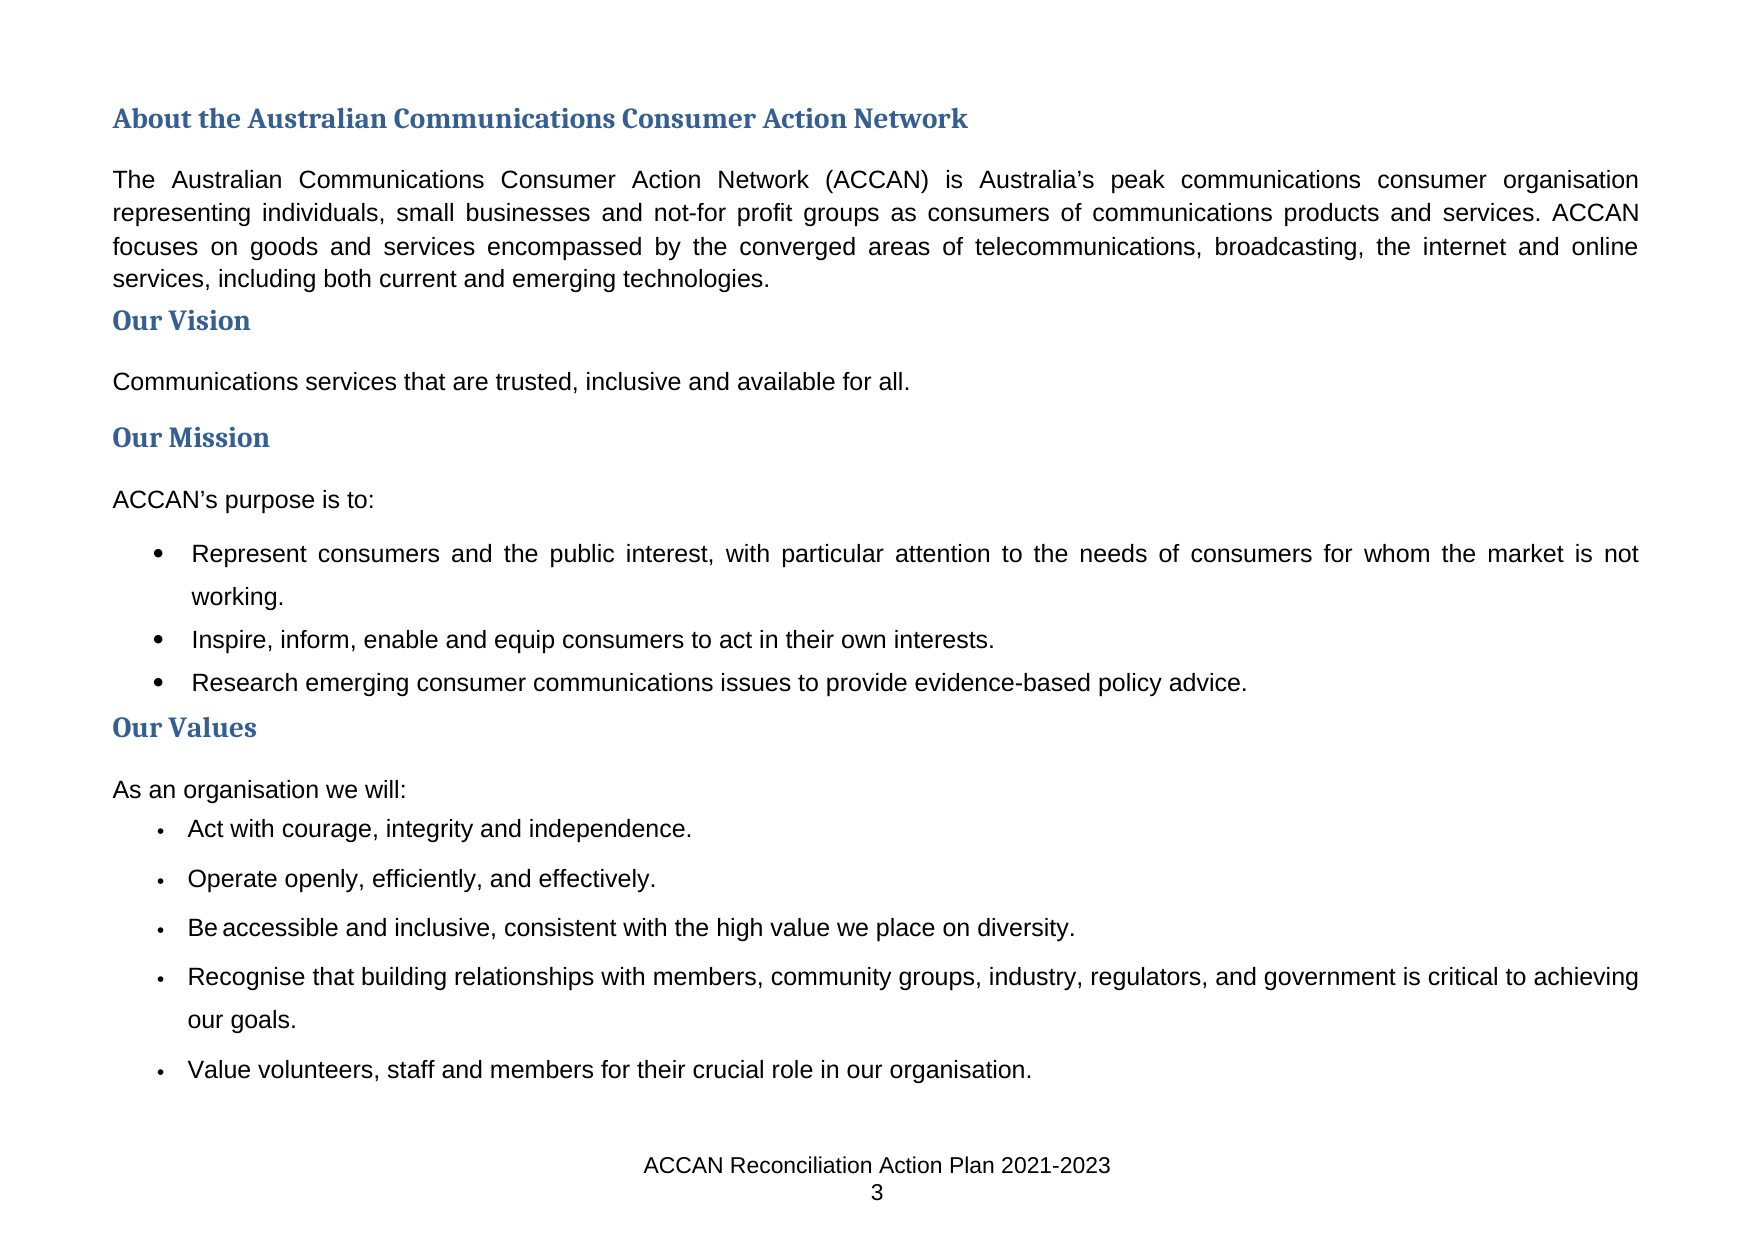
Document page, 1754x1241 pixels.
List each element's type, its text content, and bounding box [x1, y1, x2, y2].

text Communications services that are trusted, inclusive and available for all. [112, 367, 1642, 396]
text The Australian Communications Consumer Action Network (ACCAN) is Australia’s peak communications consumer organisation representing individuals, small businesses and not-for profit groups as consumers of communications products and services. ACCAN focuses on goods and services encompassed by the converged areas of telecommunications, broadcasting, the internet and online services, including both current and emerging technologies. [112, 165, 1642, 293]
list Research emerging consumer communications issues to provide evidence-based policy advice. [154, 668, 1642, 697]
list Operate openly, efficiently, and effectively. [158, 863, 1642, 892]
list Represent consumers and the public interest, with particular attention to the needs of consumers for whom the market is not working. [154, 538, 1642, 611]
subtitle Our Mission [112, 421, 1642, 455]
list Recognise that building relationships with members, community groups, industry, regulators, and government is critical to achieving our goals. [158, 962, 1642, 1034]
subtitle Our Values [112, 711, 1642, 745]
text ACCAN’s purpose is to: [112, 485, 1642, 513]
list Be accessible and inclusive, consistent with the high value we place on diversity. [158, 913, 1642, 942]
list Value volunteers, staff and members for their crucial role in our organisation. [158, 1055, 1642, 1083]
subtitle Our Vision [112, 304, 1642, 337]
subtitle About the Australian Communications Consumer Action Network [112, 102, 1642, 135]
text As an organisation we will: [112, 775, 1642, 804]
list Inspire, inform, enable and equip consumers to act in their own interests. [154, 625, 1642, 654]
list Act with courage, integrity and independence. [158, 814, 1642, 843]
